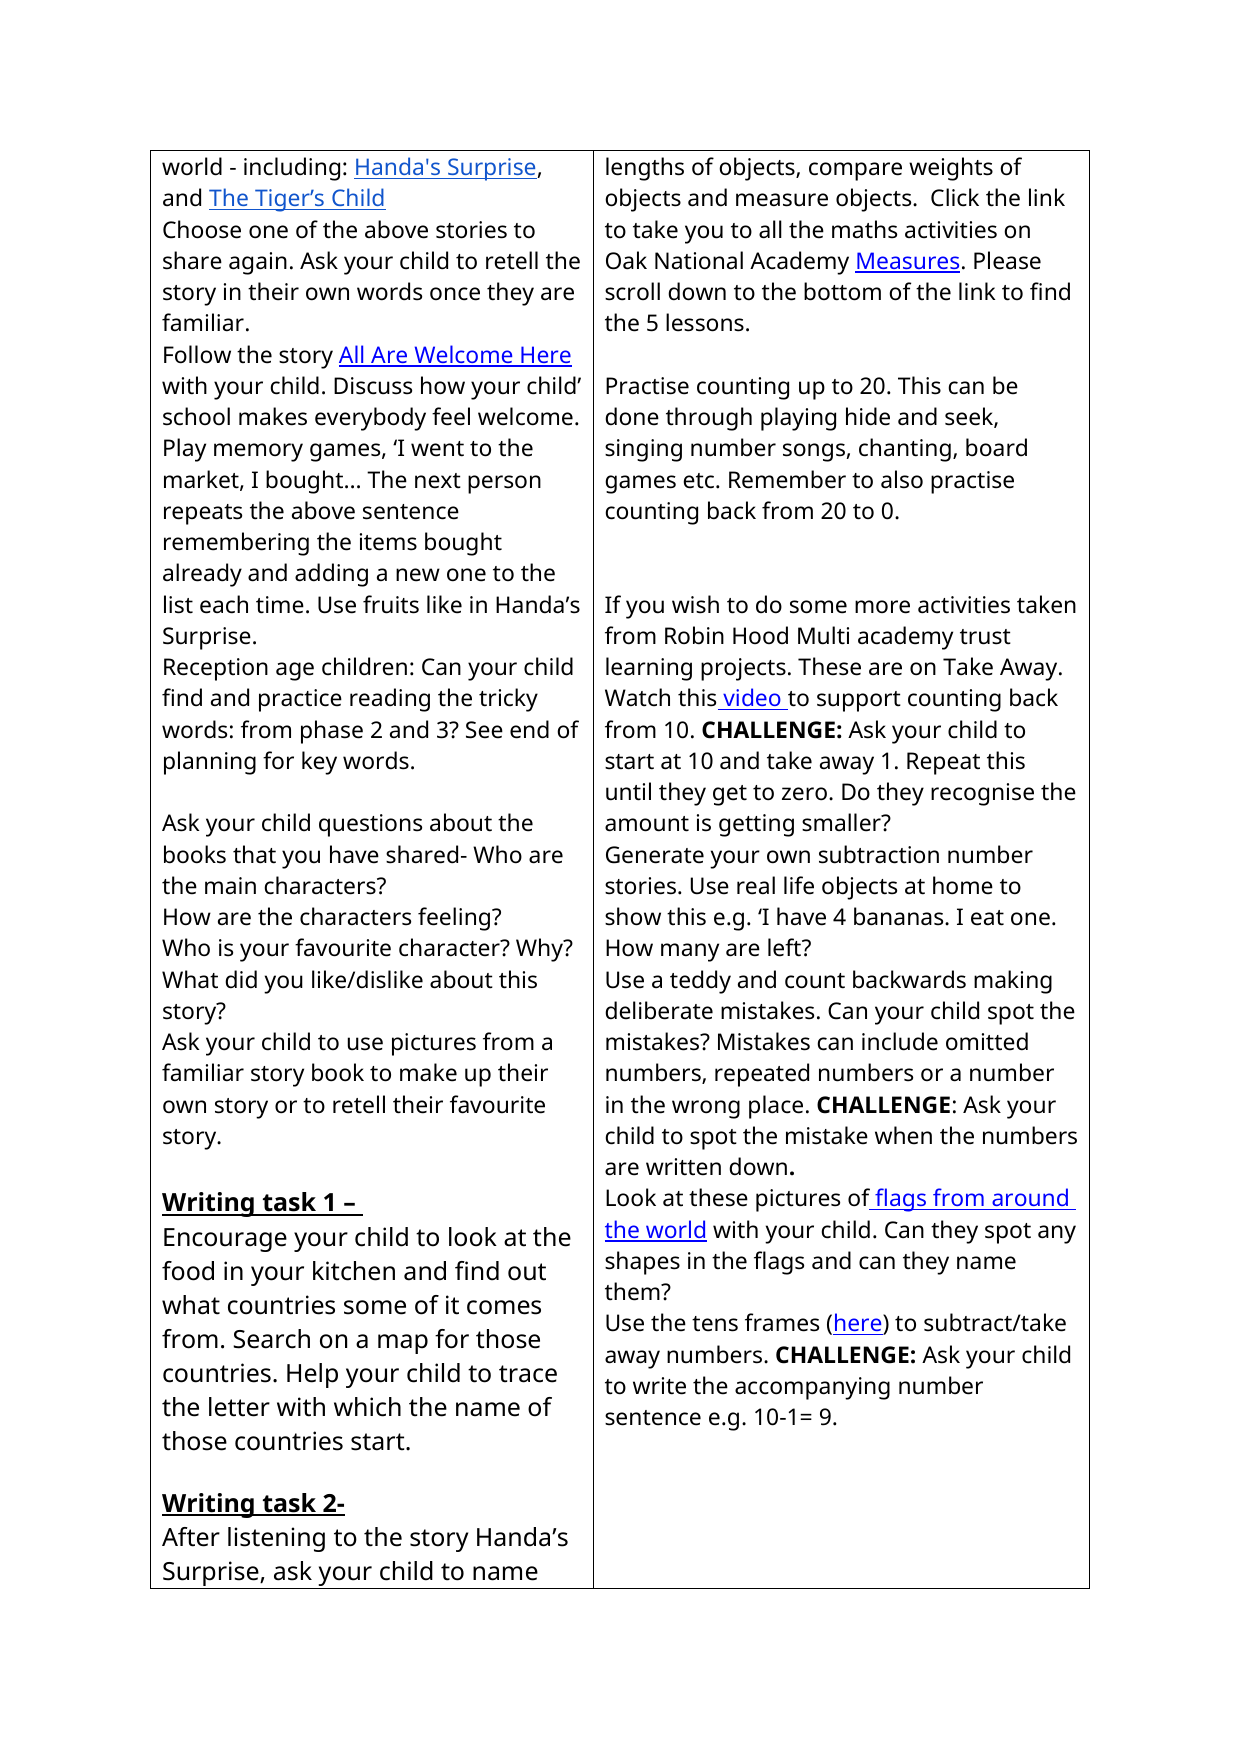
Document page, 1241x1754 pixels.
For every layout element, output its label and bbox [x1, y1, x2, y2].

table_cell [151, 151, 593, 1588]
table_cell [594, 151, 1089, 1588]
